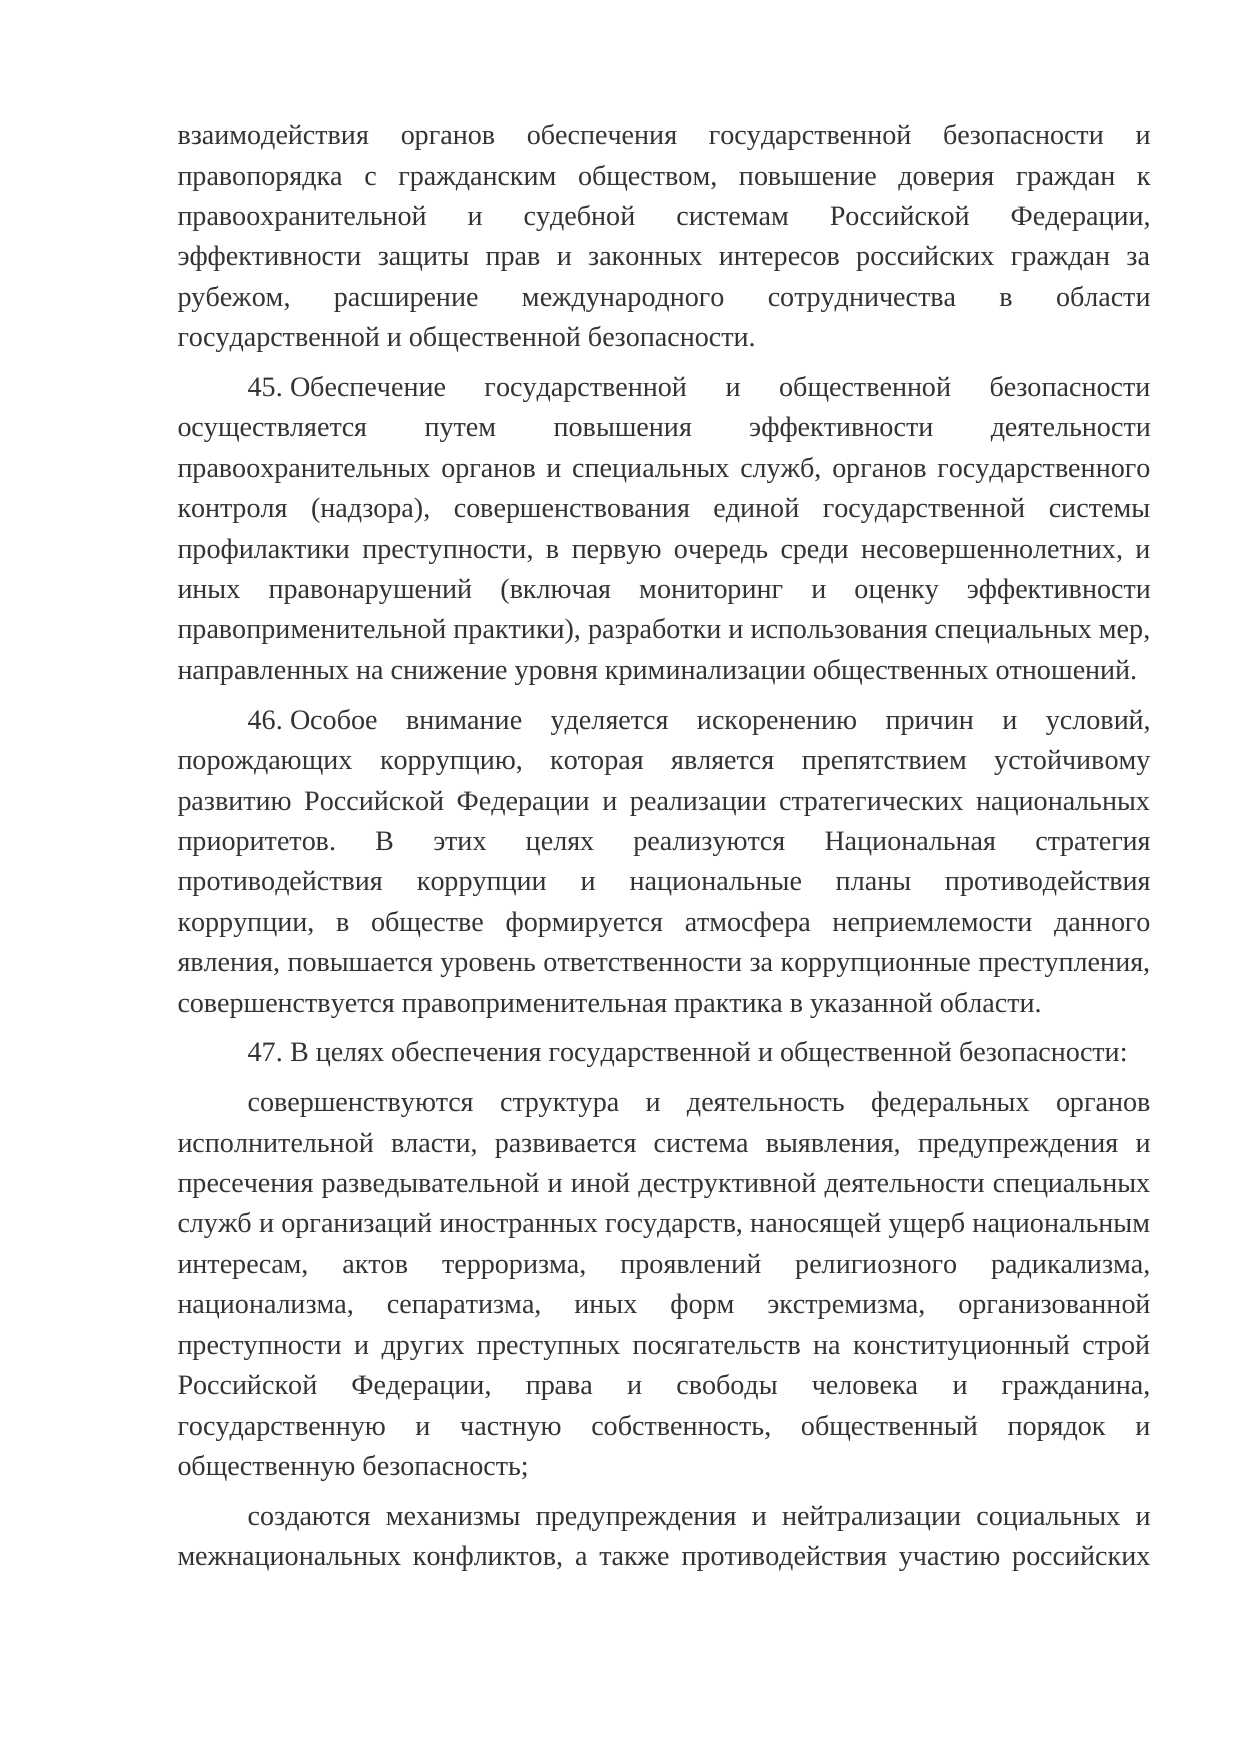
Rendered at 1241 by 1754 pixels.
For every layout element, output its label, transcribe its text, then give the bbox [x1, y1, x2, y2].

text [177, 118, 1152, 353]
text 47. В целях обеспечения государственной и общественной безопасности: [177, 1035, 1152, 1068]
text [177, 1499, 1152, 1572]
text 46. Особое внимание уделяется искоренению причин и условий, порождающих коррупцию, которая является препятствием устойчивому развитию Российской Федерации и реализации стратегических национальных приоритетов. В этих целях реализуются Национальная стратегия противодействия коррупции и национальные планы противодействия коррупции, в обществе формируется атмосфера неприемлемости данного явления, повышается уровень ответственности за коррупционные преступления, совершенствуется правоприменительная практика в указанной области. [177, 703, 1152, 1018]
text совершенствуются структура и деятельность федеральных органов исполнительной власти, развивается система выявления, предупреждения и пресечения разведывательной и иной деструктивной деятельности специальных служб и организаций иностранных государств, наносящей ущерб национальным интересам, актов терроризма, проявлений религиозного радикализма, национализма, сепаратизма, иных форм экстремизма, организованной преступности и других преступных посягательств на конституционный строй Российской Федерации, права и свободы человека и гражданина, государственную и частную собственность, общественный порядок и общественную безопасность; [177, 1085, 1152, 1481]
text 45. Обеспечение государственной и общественной безопасности осуществляется путем повышения эффективности деятельности правоохранительных органов и специальных служб, органов государственного контроля (надзора), совершенствования единой государственной системы профилактики преступности, в первую очередь среди несовершеннолетних, и иных правонарушений (включая мониторинг и оценку эффективности правоприменительной практики), разработки и использования специальных мер, направленных на снижение уровня криминализации общественных отношений. [177, 370, 1152, 685]
